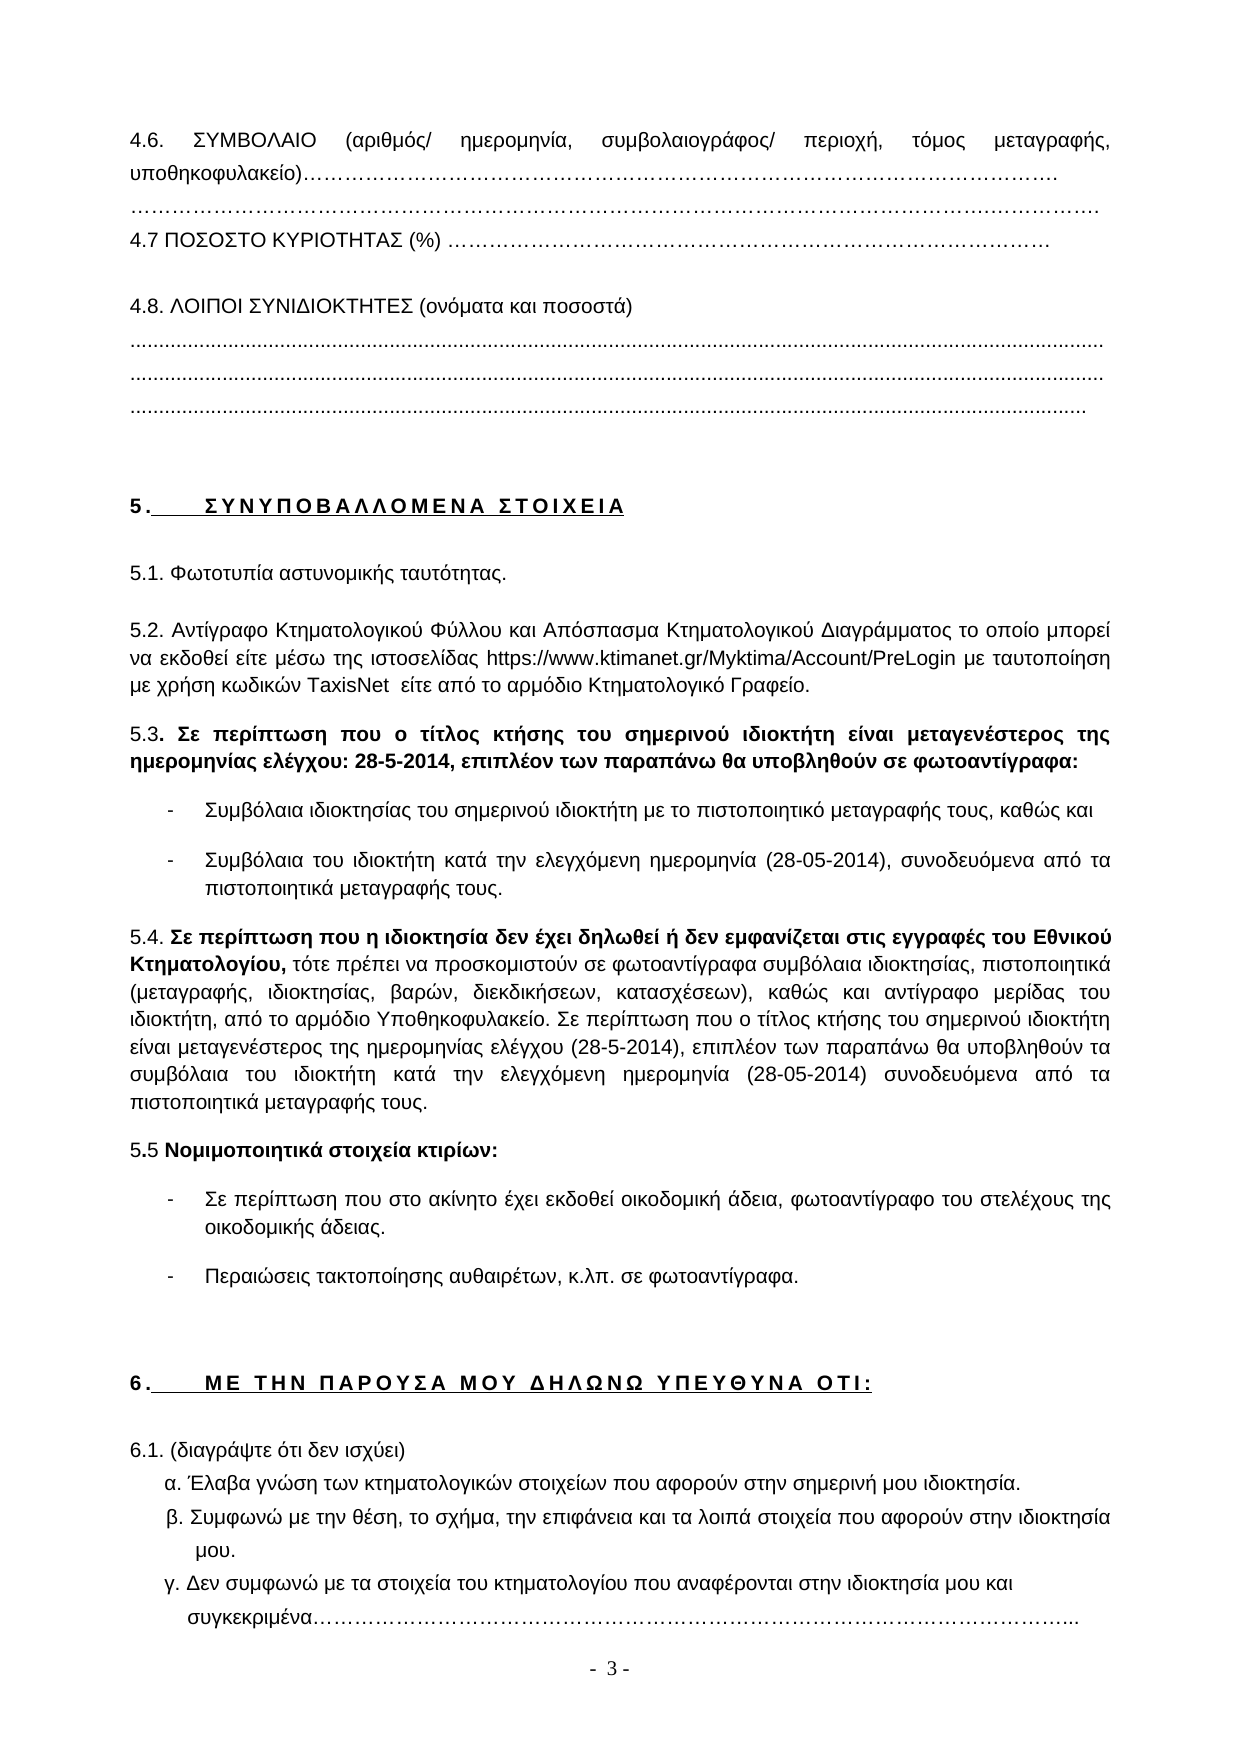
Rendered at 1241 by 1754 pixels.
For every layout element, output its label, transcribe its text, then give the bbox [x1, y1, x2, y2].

table_cell 5.4. Σε περίπτωση που η ιδιοκτησία δεν έχει δηλωθεί ή δεν εμφανίζεται στις εγγραφές του Εθνικού Κτηματολογίου, τότε πρέπει να προσκομιστούν σε φωτοαντίγραφα συμβόλαια ιδιοκτησίας, πιστοποιητικά (μεταγραφής, ιδιοκτησίας, βαρών, διεκδικήσεων, κατασχέσεων), καθώς και αντίγραφο μερίδας του ιδιοκτήτη, από το αρμόδιο Υποθηκοφυλακείο. Σε περίπτωση που ο τίτλος κτήσης του σημερινού ιδιοκτήτη είναι μεταγενέστερος της ημερομηνίας ελέγχου (28-5-2014), επιπλέον των παραπάνω θα υποβληθούν τα συμβόλαια του ιδιοκτήτη κατά την ελεγχόμενη ημερομηνία (28-05-2014) συνοδευόμενα από τα πιστοποιητικά μεταγραφής τους. 5.5 Νομιμοποιητικά στοιχεία κτιρίων: Σε περίπτωση που στο ακίνητο έχει εκδοθεί οικοδομική άδεια, φωτοαντίγραφο του στελέχους της οικοδομικής άδειας. Περαιώσεις τακτοποίησης αυθαιρέτων, κ.λπ. σε φωτοαντίγραφα. [118, 925, 1123, 1362]
table_cell 5.1. Φωτοτυπία αστυνομικής ταυτότητας. 5.2. Αντίγραφο Κτηματολογικού Φύλλου και Απόσπασμα Κτηματολογικού Διαγράμματος το οποίο μπορεί να εκδοθεί είτε μέσω της ιστοσελίδας https://www.ktimanet.gr/Myktima/Account/PreLogin με ταυτοποίηση με χρήση κωδικών TaxisNet είτε από το αρμόδιο Κτηματολογικό Γραφείο. 5.3. Σε περίπτωση που ο τίτλος κτήσης του σημερινού ιδιοκτήτη είναι μεταγενέστερος της ημερομηνίας ελέγχου: 28-5-2014, επιπλέον των παραπάνω θα υποβληθούν σε φωτοαντίγραφα: Συμβόλαια ιδιοκτησίας του σημερινού ιδιοκτήτη με το πιστοποιητικό μεταγραφής τους, καθώς και Συμβόλαια του ιδιοκτήτη κατά την ελεγχόμενη ημερομηνία (28-05-2014), συνοδευόμενα από τα πιστοποιητικά μεταγραφής τους. [118, 551, 1123, 924]
table_cell 4.6. ΣΥΜΒΟΛΑΙΟ (αριθμός/ ημερομηνία, συμβολαιογράφος/ περιοχή, τόμος μεταγραφής, υποθηκοφυλακείο)………………………………………………………………………………………………. [118, 118, 1123, 185]
table_cell …………………………………………………………………………………………………………….……………. [118, 185, 1123, 218]
table_cell ΣΥΝΥΠΟΒΑΛΛΟΜΕΝΑ ΣΤΟΙΧΕΙΑ [118, 451, 1123, 551]
table_cell α. Έλαβα γνώση των κτηματολογικών στοιχείων που αφορούν στην σημερινή μου ιδιοκτησία. [118, 1462, 1123, 1495]
table_cell β. Συμφωνώ με την θέση, το σχήμα, την επιφάνεια και τα λοιπά στοιχεία που αφορούν στην ιδιοκτησία μου. [118, 1495, 1123, 1562]
table_cell γ. Δεν συμφωνώ με τα στοιχεία του κτηματολογίου που αναφέρονται στην ιδιοκτησία μου και [118, 1562, 1123, 1595]
table_cell 6.1. (διαγράψτε ότι δεν ισχύει) [118, 1429, 1123, 1462]
table_cell ΜΕ ΤΗΝ ΠΑΡΟΥΣΑ ΜΟΥ ΔΗΛΩΝΩ ΥΠΕΥΘΥΝΑ ΟΤΙ: [118, 1362, 1123, 1428]
table_cell 4.7 ΠΟΣΟΣΤΟ ΚΥΡΙΟΤΗΤΑΣ (%) …………………………………………………………………………… 4.8. ΛΟΙΠΟΙ ΣΥΝΙΔΙΟΚΤΗΤΕΣ (ονόματα και ποσοστά) ........................................................................................................................................................................................................................................................................................................................................................................................................................................................................................................................ [118, 218, 1123, 451]
table_cell συγκεκριμένα………………………………………………………………………………………………... [118, 1595, 1123, 1628]
